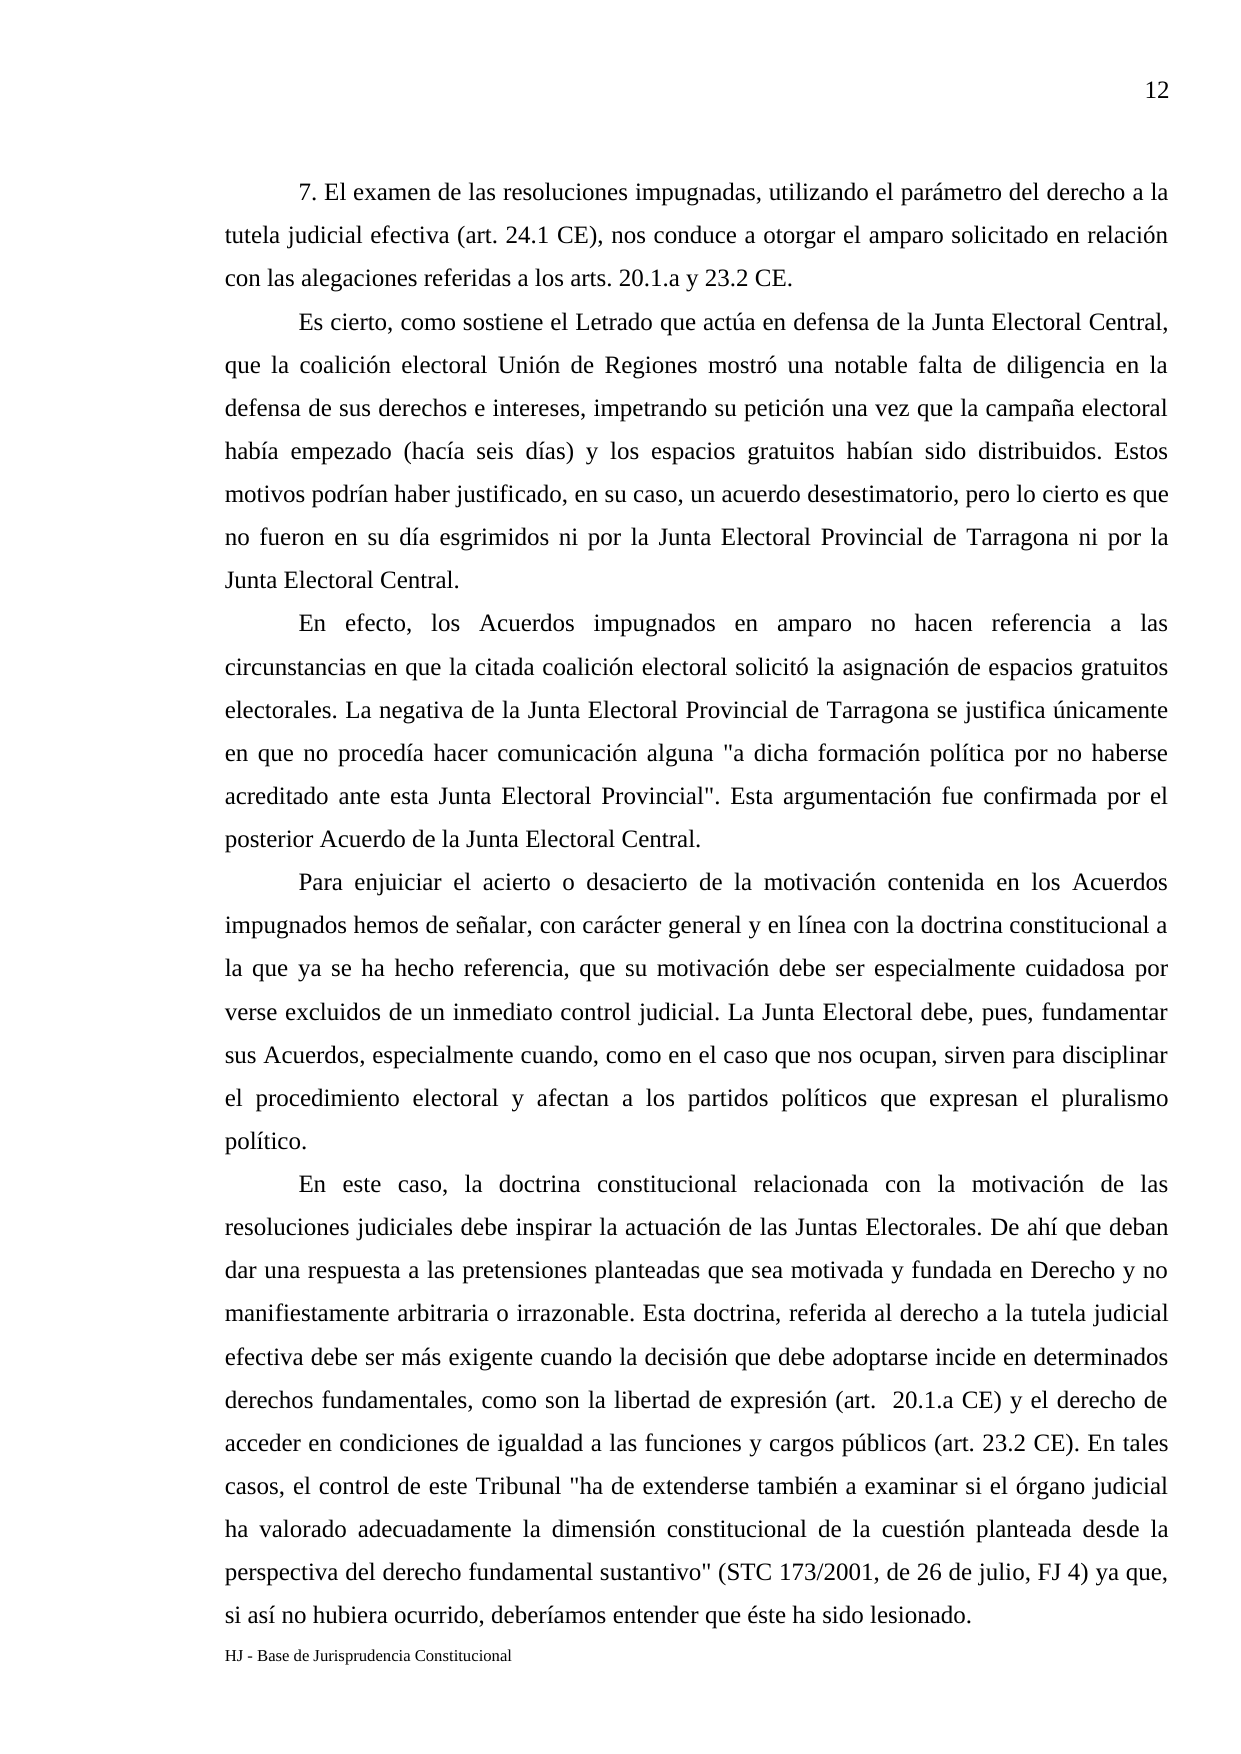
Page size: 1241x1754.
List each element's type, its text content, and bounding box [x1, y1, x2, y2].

text En este caso, la doctrina constitucional relacionada con la motivación de las resoluciones judiciales debe inspirar la actuación de las Juntas Electorales. De ahí que deban dar una respuesta a las pretensiones planteadas que sea motivada y fundada en Derecho y no manifiestamente arbitraria o irrazonable. Esta doctrina, referida al derecho a la tutela judicial efectiva debe ser más exigente cuando la decisión que debe adoptarse incide en determinados derechos fundamentales, como son la libertad de expresión (art. 20.1.a CE) y el derecho de acceder en condiciones de igualdad a las funciones y cargos públicos (art. 23.2 CE). En tales casos, el control de este Tribunal "ha de extenderse también a examinar si el órgano judicial ha valorado adecuadamente la dimensión constitucional de la cuestión planteada desde la perspectiva del derecho fundamental sustantivo" (STC 173/2001, de 26 de julio, FJ 4) ya que, si así no hubiera ocurrido, deberíamos entender que éste ha sido lesionado. [224, 1169, 1169, 1629]
text Para enjuiciar el acierto o desacierto de la motivación contenida en los Acuerdos impugnados hemos de señalar, con carácter general y en línea con la doctrina constitucional a la que ya se ha hecho referencia, que su motivación debe ser especialmente cuidadosa por verse excluidos de un inmediato control judicial. La Junta Electoral debe, pues, fundamentar sus Acuerdos, especialmente cuando, como en el caso que nos ocupan, sirven para disciplinar el procedimiento electoral y afectan a los partidos políticos que expresan el pluralismo político. [224, 867, 1169, 1155]
text En efecto, los Acuerdos impugnados en amparo no hacen referencia a las circunstancias en que la citada coalición electoral solicitó la asignación de espacios gratuitos electorales. La negativa de la Junta Electoral Provincial de Tarragona se justifica únicamente en que no procedía hacer comunicación alguna "a dicha formación política por no haberse acreditado ante esta Junta Electoral Provincial". Esta argumentación fue confirmada por el posterior Acuerdo de la Junta Electoral Central. [224, 608, 1169, 853]
text 7. El examen de las resoluciones impugnadas, utilizando el parámetro del derecho a la tutela judicial efectiva (art. 24.1 CE), nos conduce a otorgar el amparo solicitado en relación con las alegaciones referidas a los arts. 20.1.a y 23.2 CE. [224, 177, 1169, 292]
text Es cierto, como sostiene el Letrado que actúa en defensa de la Junta Electoral Central, que la coalición electoral Unión de Regiones mostró una notable falta de diligencia en la defensa de sus derechos e intereses, impetrando su petición una vez que la campaña electoral había empezado (hacía seis días) y los espacios gratuitos habían sido distribuidos. Estos motivos podrían haber justificado, en su caso, un acuerdo desestimatorio, pero lo cierto es que no fueron en su día esgrimidos ni por la Junta Electoral Provincial de Tarragona ni por la Junta Electoral Central. [224, 307, 1169, 594]
